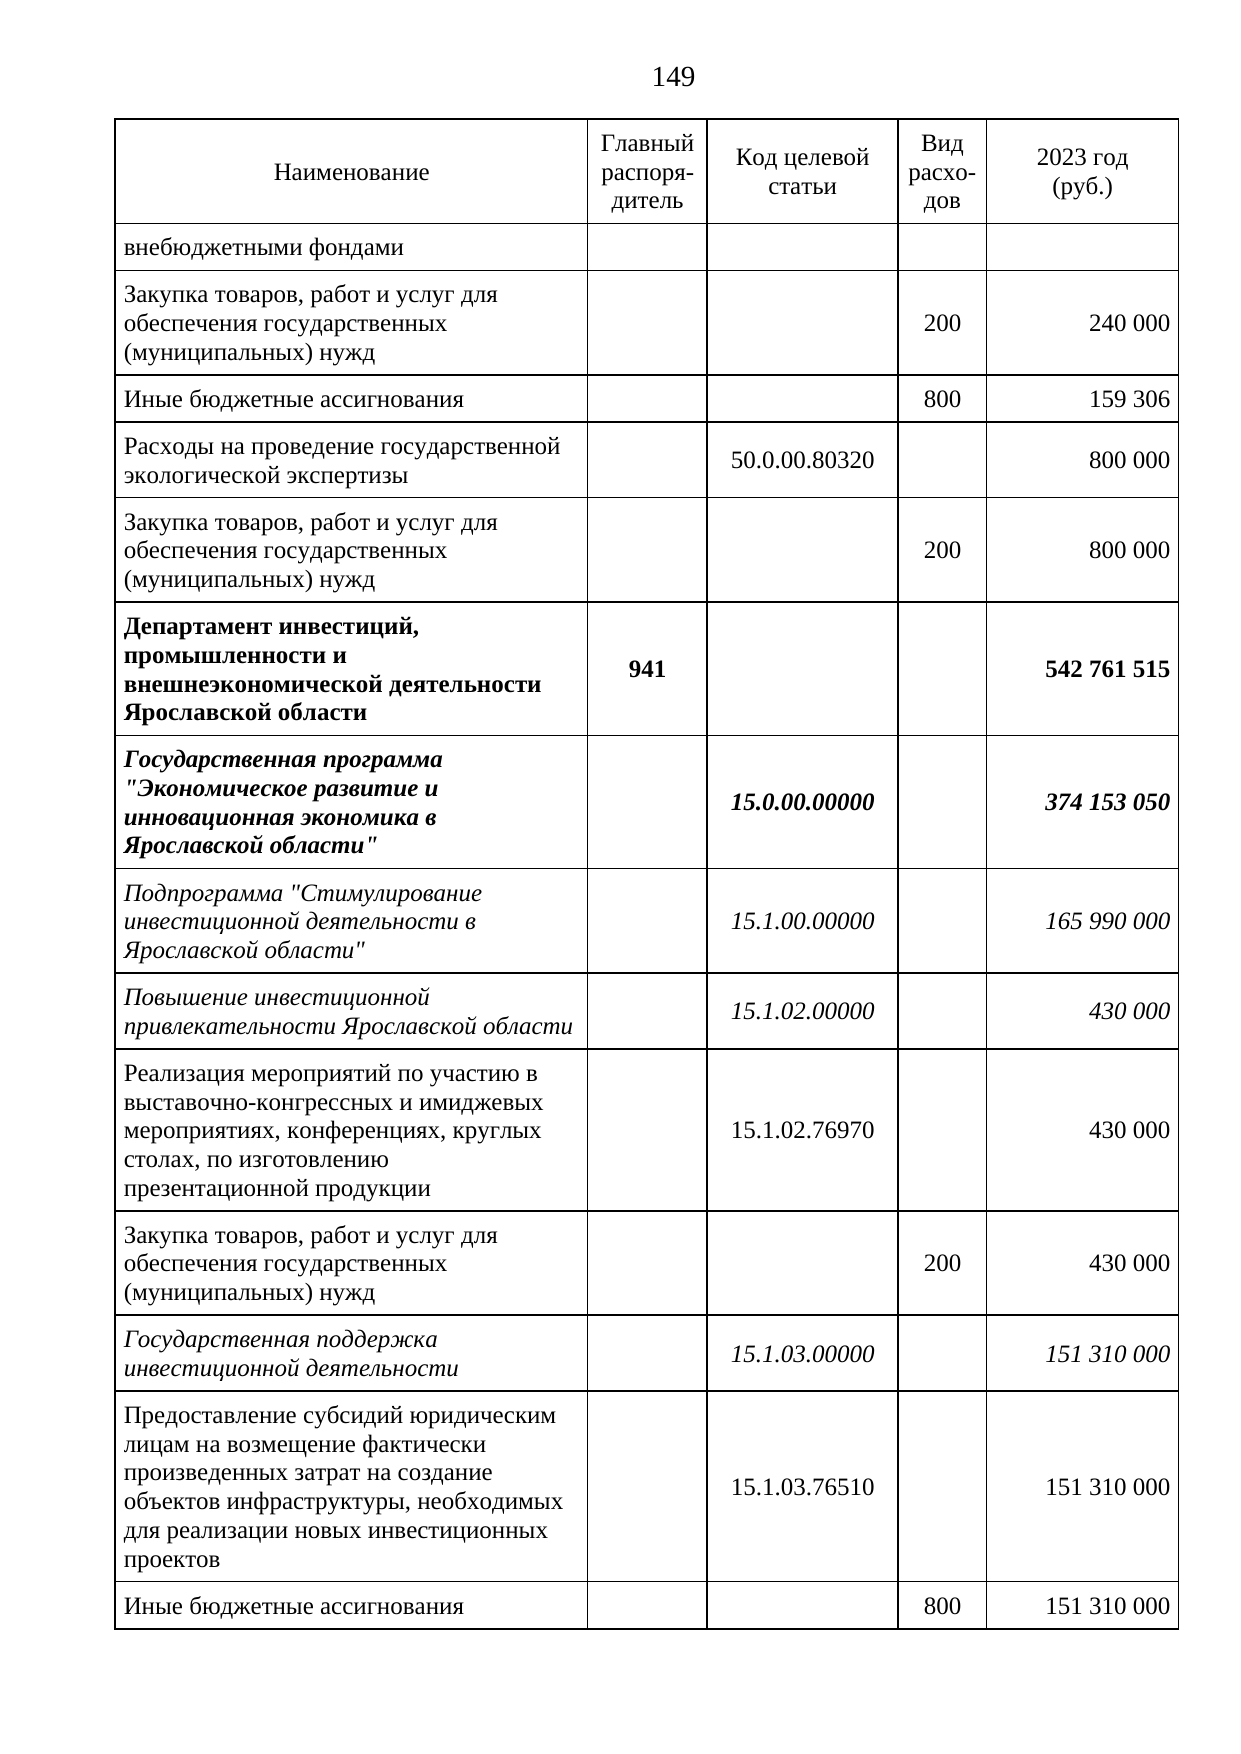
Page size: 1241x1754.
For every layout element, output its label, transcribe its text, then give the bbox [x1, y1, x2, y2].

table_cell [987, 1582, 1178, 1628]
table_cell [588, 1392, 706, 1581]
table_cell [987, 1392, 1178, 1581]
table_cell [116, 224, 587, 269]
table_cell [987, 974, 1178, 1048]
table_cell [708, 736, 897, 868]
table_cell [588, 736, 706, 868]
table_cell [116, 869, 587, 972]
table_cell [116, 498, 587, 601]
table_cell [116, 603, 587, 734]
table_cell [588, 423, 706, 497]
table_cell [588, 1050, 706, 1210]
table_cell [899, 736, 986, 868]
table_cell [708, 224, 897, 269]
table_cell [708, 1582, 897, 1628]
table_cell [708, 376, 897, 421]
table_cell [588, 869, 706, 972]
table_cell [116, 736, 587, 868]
table_header Наименование [116, 120, 587, 223]
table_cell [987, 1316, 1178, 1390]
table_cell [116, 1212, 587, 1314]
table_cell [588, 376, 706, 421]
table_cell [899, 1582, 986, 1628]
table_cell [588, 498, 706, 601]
table_header 2023 год (руб.) [987, 120, 1178, 223]
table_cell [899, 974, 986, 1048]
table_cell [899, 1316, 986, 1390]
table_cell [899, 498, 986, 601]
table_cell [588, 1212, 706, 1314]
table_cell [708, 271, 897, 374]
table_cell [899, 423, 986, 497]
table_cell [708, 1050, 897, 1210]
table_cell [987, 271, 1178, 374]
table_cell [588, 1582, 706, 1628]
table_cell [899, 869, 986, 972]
table_header Вид расхо-дов [899, 120, 986, 223]
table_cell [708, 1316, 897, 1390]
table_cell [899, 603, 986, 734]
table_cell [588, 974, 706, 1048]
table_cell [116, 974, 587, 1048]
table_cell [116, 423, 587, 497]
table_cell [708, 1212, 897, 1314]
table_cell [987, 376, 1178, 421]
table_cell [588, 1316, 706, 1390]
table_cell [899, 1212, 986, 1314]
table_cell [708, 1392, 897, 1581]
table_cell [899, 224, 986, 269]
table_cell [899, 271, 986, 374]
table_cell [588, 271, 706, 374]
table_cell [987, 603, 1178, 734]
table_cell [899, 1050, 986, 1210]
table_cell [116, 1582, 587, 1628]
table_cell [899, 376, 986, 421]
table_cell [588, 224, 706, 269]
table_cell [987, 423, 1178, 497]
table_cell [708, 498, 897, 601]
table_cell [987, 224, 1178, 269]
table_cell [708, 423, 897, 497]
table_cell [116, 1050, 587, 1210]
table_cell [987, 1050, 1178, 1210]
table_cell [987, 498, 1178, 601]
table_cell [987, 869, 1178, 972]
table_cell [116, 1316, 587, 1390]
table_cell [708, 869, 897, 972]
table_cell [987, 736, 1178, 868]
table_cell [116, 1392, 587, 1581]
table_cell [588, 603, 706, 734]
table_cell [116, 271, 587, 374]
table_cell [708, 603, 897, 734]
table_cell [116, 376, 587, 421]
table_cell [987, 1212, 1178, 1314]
table_header Главный распоря-дитель [588, 120, 706, 223]
table_header Код целевой статьи [708, 120, 897, 223]
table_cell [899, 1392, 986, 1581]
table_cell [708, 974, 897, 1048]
